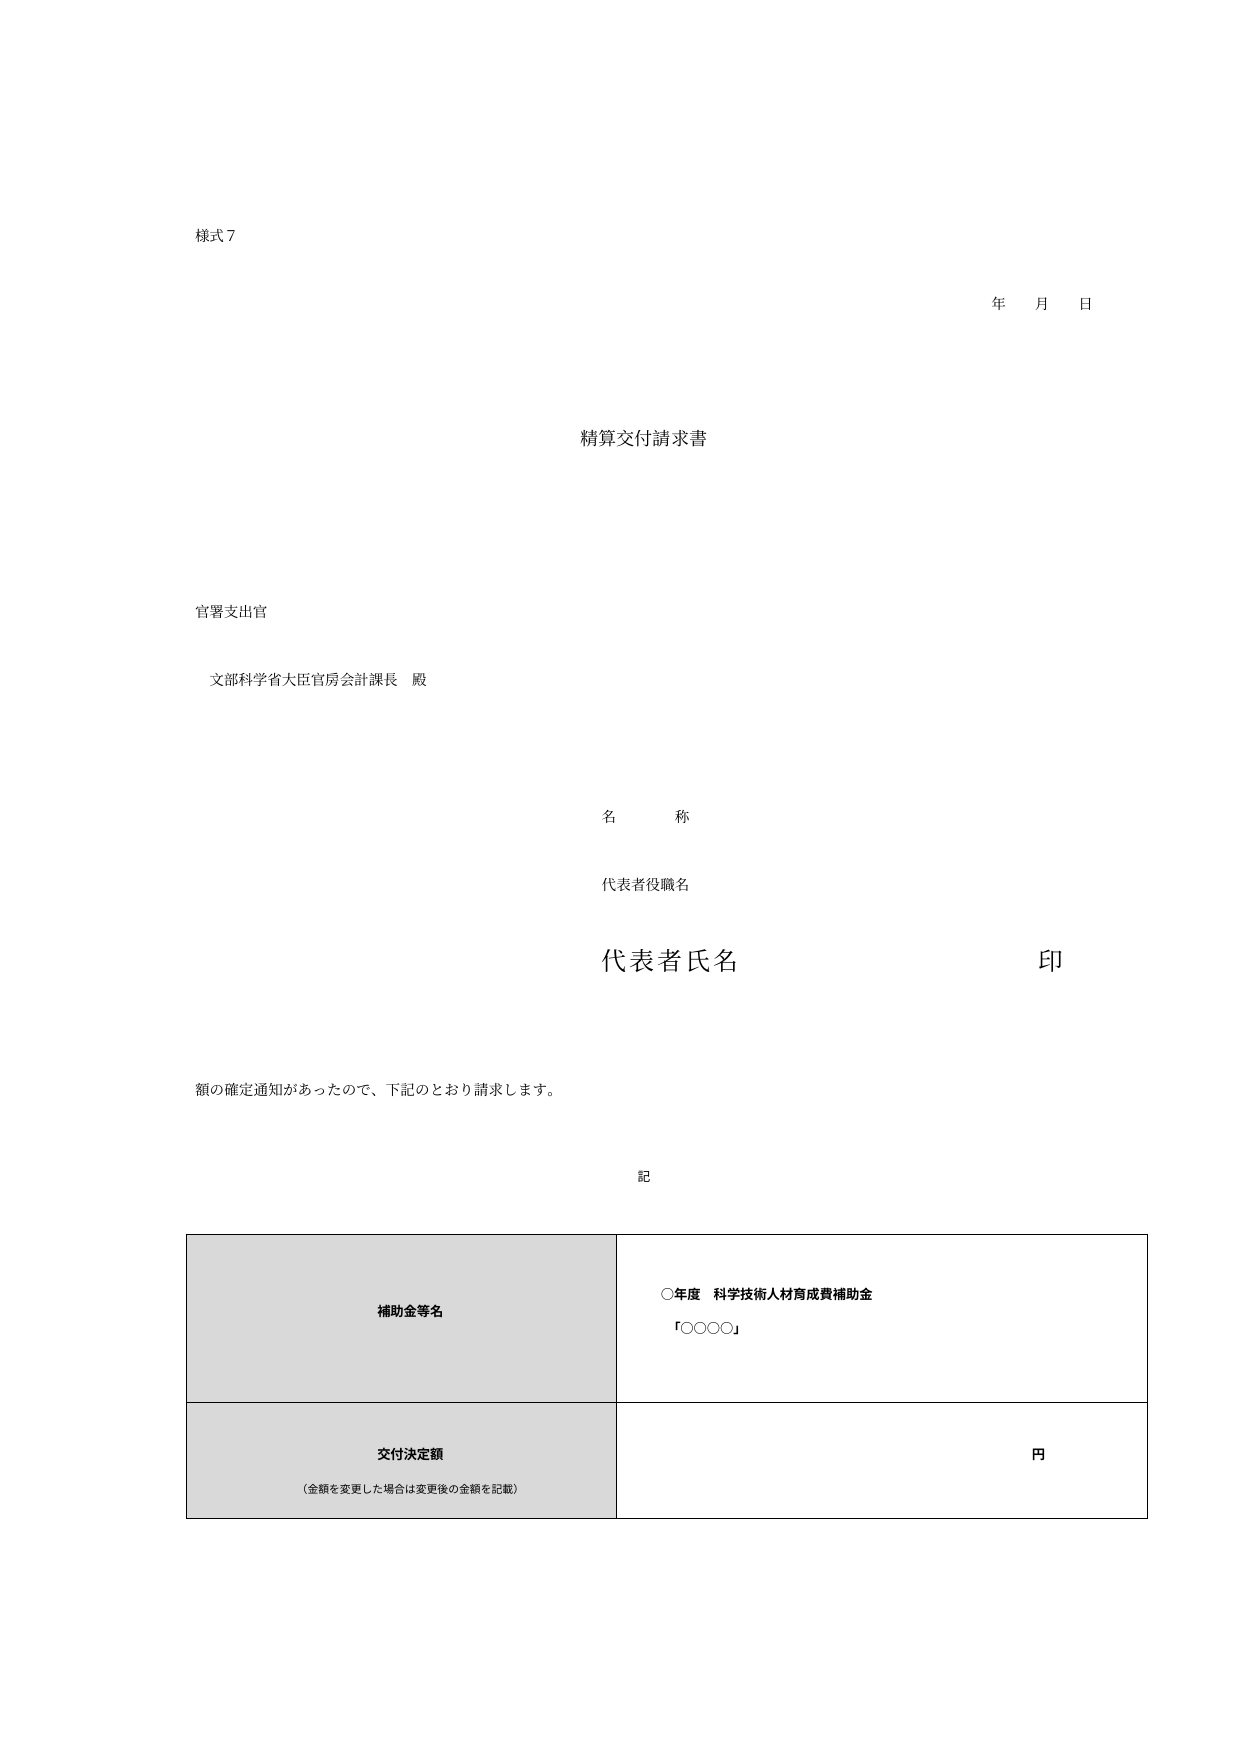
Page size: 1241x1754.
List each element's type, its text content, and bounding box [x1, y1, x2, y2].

text 年 月 日 [195, 277, 1092, 345]
table_header ○年度 科学技術人材育成費補助金 「○○○○」 [617, 1235, 1147, 1402]
table_cell 円 [617, 1403, 1147, 1518]
text 代表者氏名 印 [195, 926, 1092, 994]
text 官署支出官 [195, 584, 1092, 653]
text 名 称 [195, 789, 1092, 858]
table_header 補助金等名 [187, 1235, 616, 1402]
text 文部科学省大臣官房会計課長 殿 [195, 653, 1092, 721]
table_cell 交付決定額 （金額を変更した場合は変更後の金額を記載） [187, 1403, 616, 1518]
subtitle 記 [195, 1165, 1092, 1199]
text 様式７ [195, 208, 1092, 277]
text 精算交付請求書 [195, 413, 1092, 482]
text 代表者役職名 [195, 858, 1092, 926]
text 額の確定通知があったので、下記のとおり請求します。 [195, 1063, 1092, 1131]
